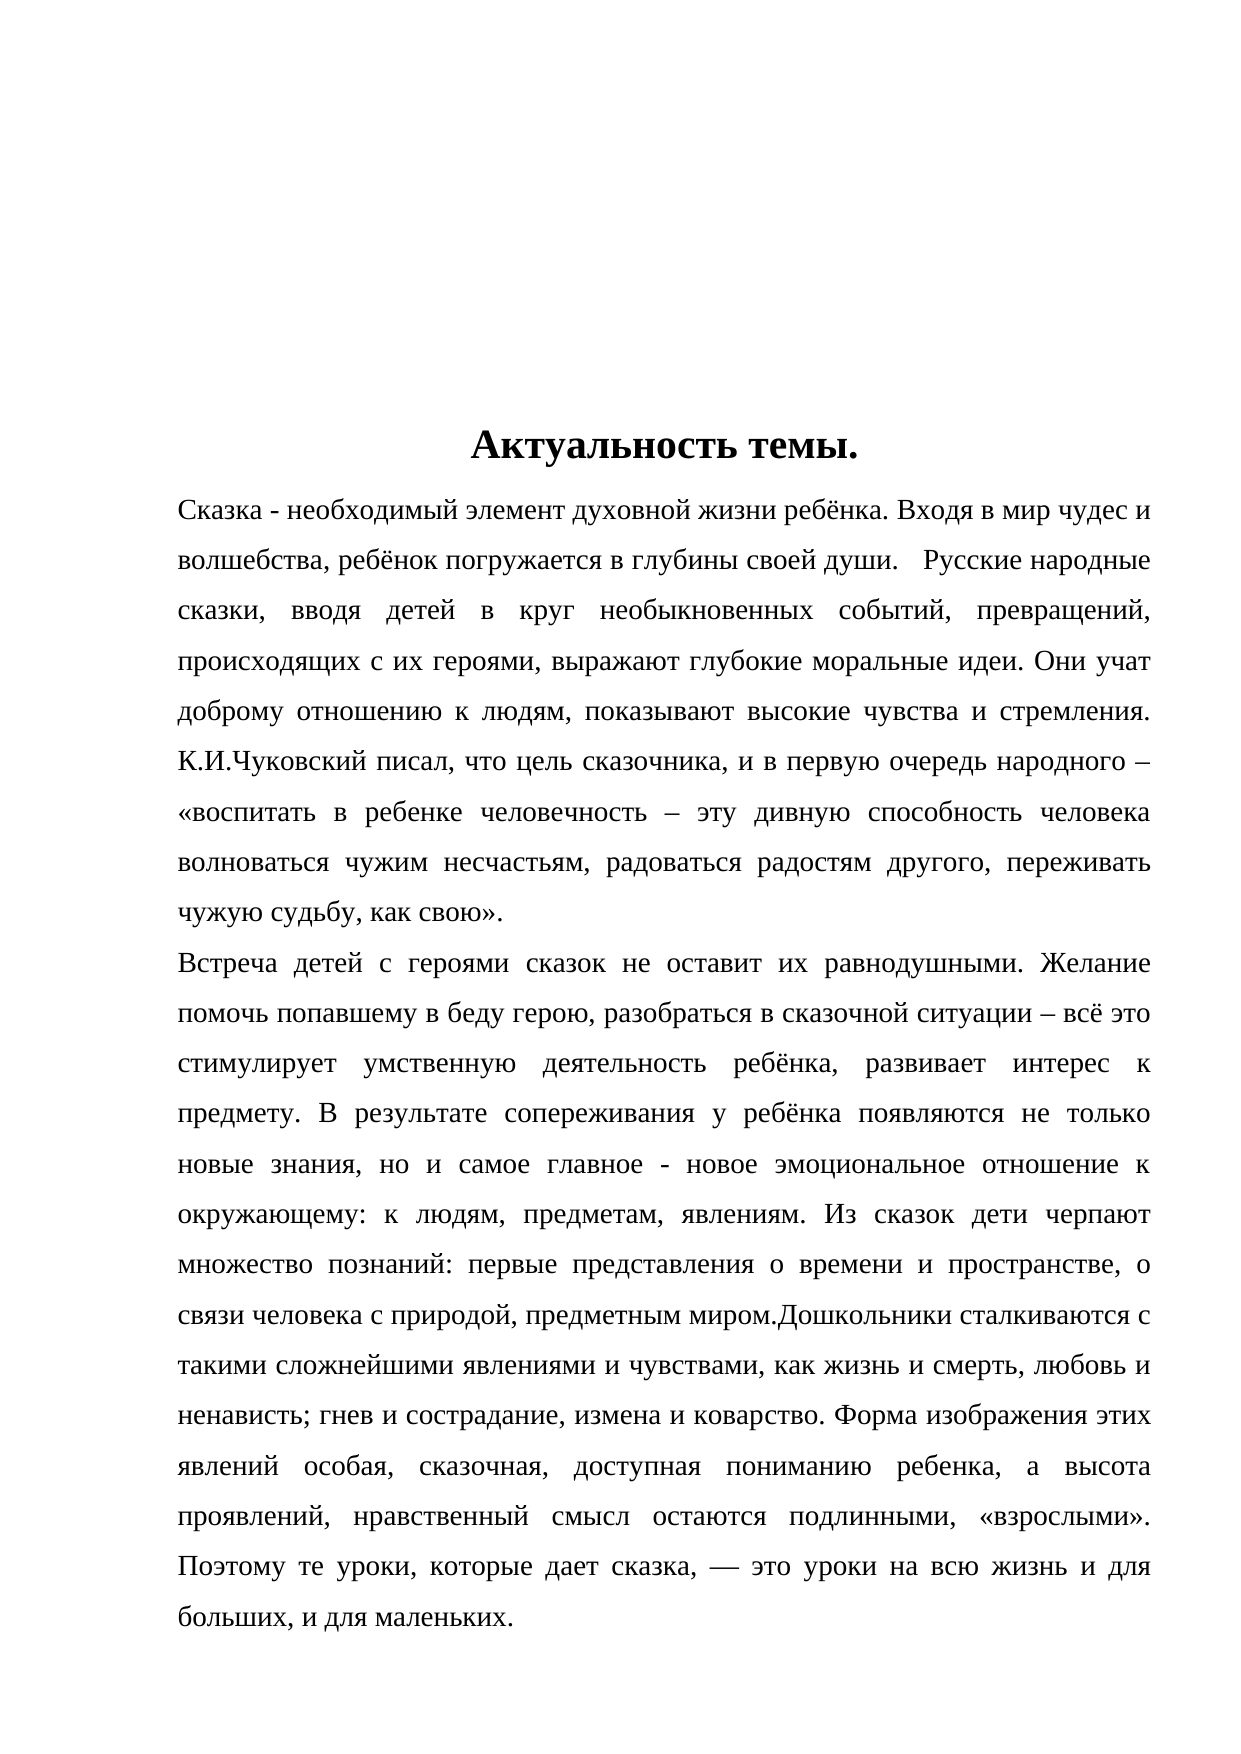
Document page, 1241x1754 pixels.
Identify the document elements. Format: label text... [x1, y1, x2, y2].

text Встреча детей с героями сказок не оставит их равнодушными. Желание помочь попавшему в беду герою, разобраться в сказочной ситуации – всё это стимулирует умственную деятельность ребёнка, развивает интерес к предмету. В результате сопереживания у ребёнка появляются не только новые знания, но и самое главное - новое эмоциональное отношение к окружающему: к людям, предметам, явлениям. Из сказок дети черпают множество познаний: первые представления о времени и пространстве, о связи человека с природой, предметным миром.Дошкольники сталкиваются с такими сложнейшими явлениями и чувствами, как жизнь и смерть, любовь и ненависть; гнев и сострадание, измена и коварство. Форма изображения этих явлений особая, сказочная, доступная пониманию ребенка, а высота проявлений, нравственный смысл остаются подлинными, «взрослыми». Поэтому те уроки, которые дает сказка, — это уроки на всю жизнь и для больших, и для маленьких. [177, 945, 1152, 1632]
text Актуальность темы. [177, 420, 1152, 468]
text Сказка - необходимый элемент духовной жизни ребёнка. Входя в мир чудес и волшебства, ребёнок погружается в глубины своей души. Русские народные сказки, вводя детей в круг необыкновенных событий, превращений, происходящих с их героями, выражают глубокие моральные идеи. Они учат доброму отношению к людям, показывают высокие чувства и стремления. К.И.Чуковский писал, что цель сказочника, и в первую очередь народного – «воспитать в ребенке человечность – эту дивную способность человека волноваться чужим несчастьям, радоваться радостям другого, переживать чужую судьбу, как свою». [177, 492, 1152, 928]
